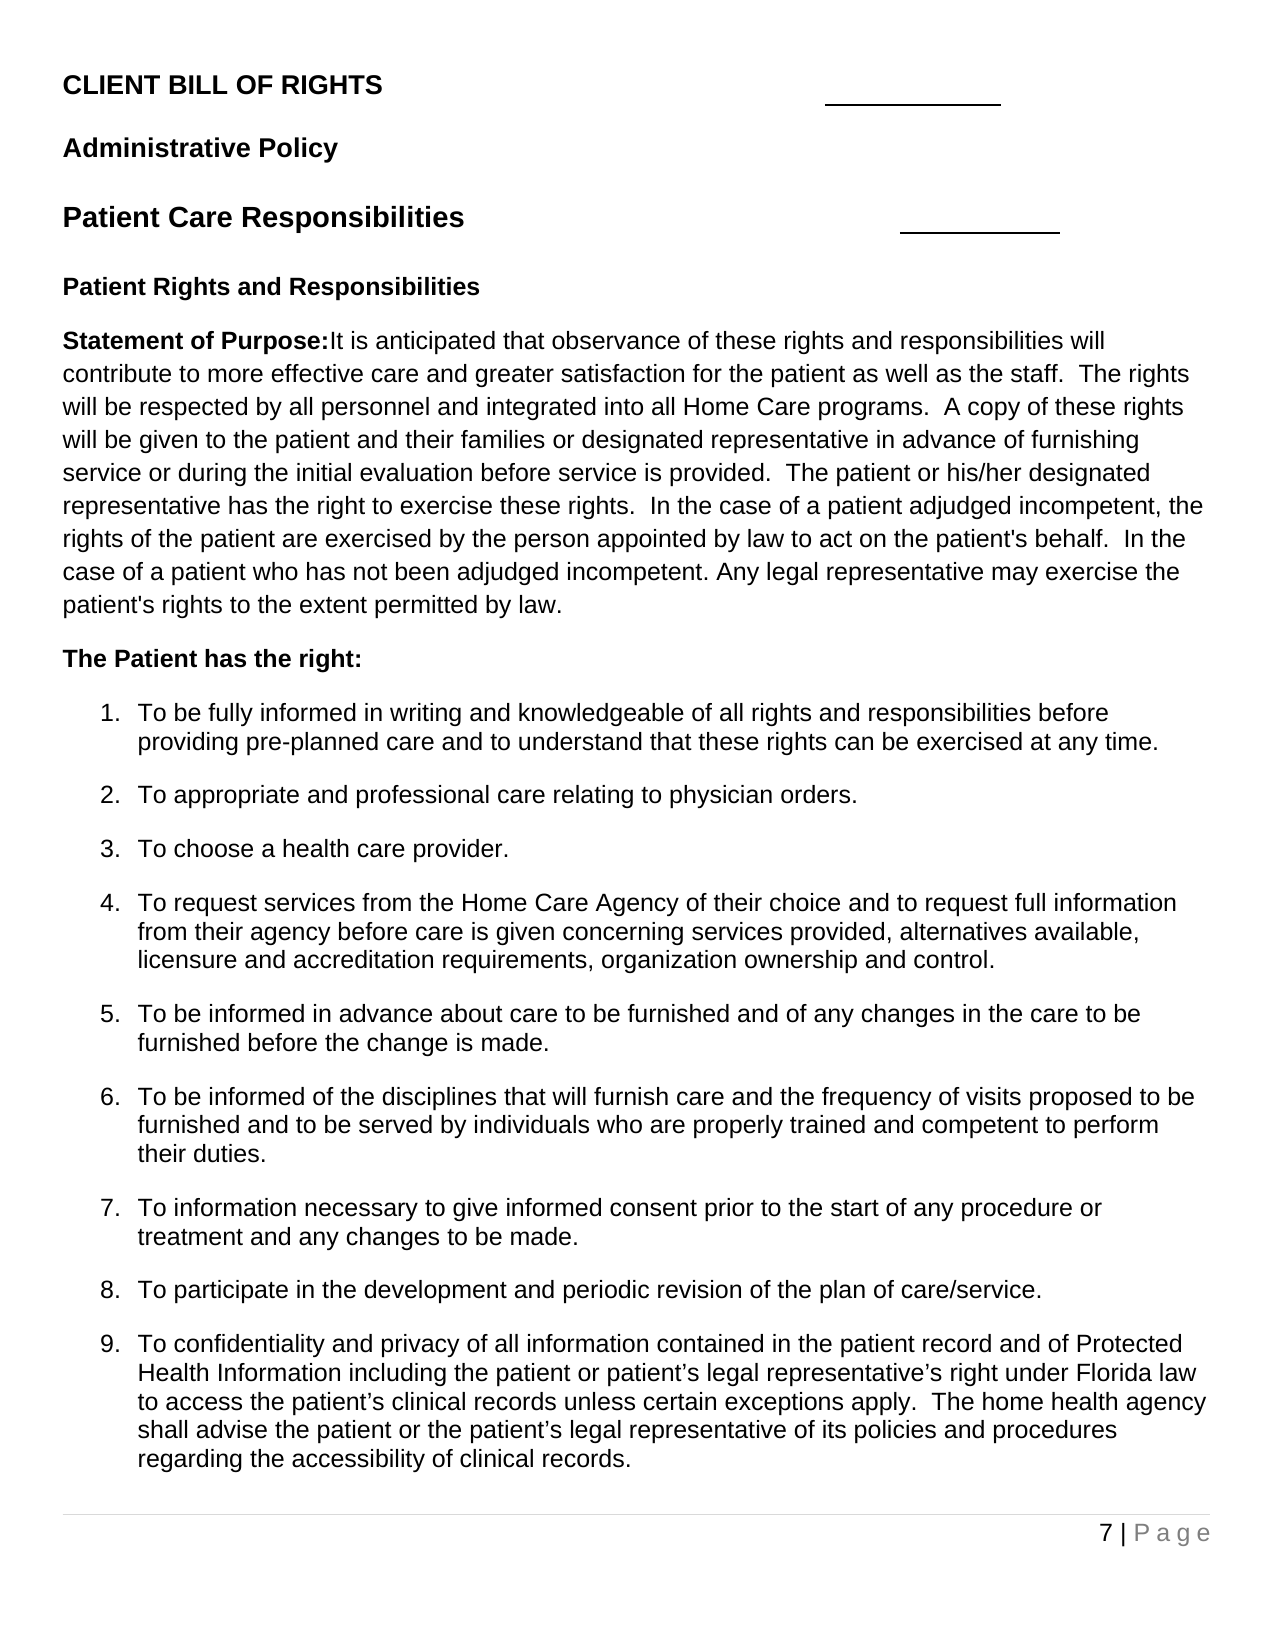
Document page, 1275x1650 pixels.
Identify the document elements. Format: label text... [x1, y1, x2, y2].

list To information necessary to give informed consent prior to the start of any procedure or treatment and any changes to be made. [100, 1193, 1210, 1250]
list To be informed of the disciplines that will furnish care and the frequency of visits proposed to be furnished and to be served by individuals who are properly trained and competent to perform their duties. [100, 1082, 1210, 1168]
list To request services from the Home Care Agency of their choice and to request full information from their agency before care is given concerning services provided, alternatives available, licensure and accreditation requirements, organization ownership and control. [100, 888, 1210, 974]
text Statement of Purpose:It is anticipated that observance of these rights and responsibilities will contribute to more effective care and greater satisfaction for the patient as well as the staff. The rights will be respected by all personnel and integrated into all Home Care programs. A copy of these rights will be given to the patient and their families or designated representative in advance of furnishing service or during the initial evaluation before service is provided. The patient or his/her designated representative has the right to exercise these rights. In the case of a patient adjudged incompetent, the rights of the patient are exercised by the person appointed by law to act on the patient's behalf. In the case of a patient who has not been adjudged incompetent. Any legal representative may exercise the patient's rights to the extent permitted by law. [62, 326, 1210, 619]
list To appropriate and professional care relating to physician orders. [100, 780, 1210, 809]
list To confidentiality and privacy of all information contained in the patient record and of Protected Health Information including the patient or patient’s legal representative’s right under Florida law to access the patient’s clinical records unless certain exceptions apply. The home health agency shall advise the patient or the patient’s legal representative of its policies and procedures regarding the accessibility of clinical records. [100, 1329, 1210, 1473]
list To choose a health care provider. [100, 834, 1210, 863]
list To be informed in advance about care to be furnished and of any changes in the care to be furnished before the change is made. [100, 999, 1210, 1057]
list To be fully informed in writing and knowledgeable of all rights and responsibilities before providing pre-planned care and to understand that these rights can be exercised at any time. [100, 698, 1210, 755]
text The Patient has the right: [62, 644, 1210, 673]
text Administrative Policy [62, 132, 1210, 163]
text CLIENT BILL OF RIGHTS [62, 69, 1210, 100]
text Patient Rights and Responsibilities [62, 272, 1210, 301]
text Patient Care Responsibilities [62, 200, 1212, 233]
list To participate in the development and periodic revision of the plan of care/service. [100, 1275, 1210, 1304]
